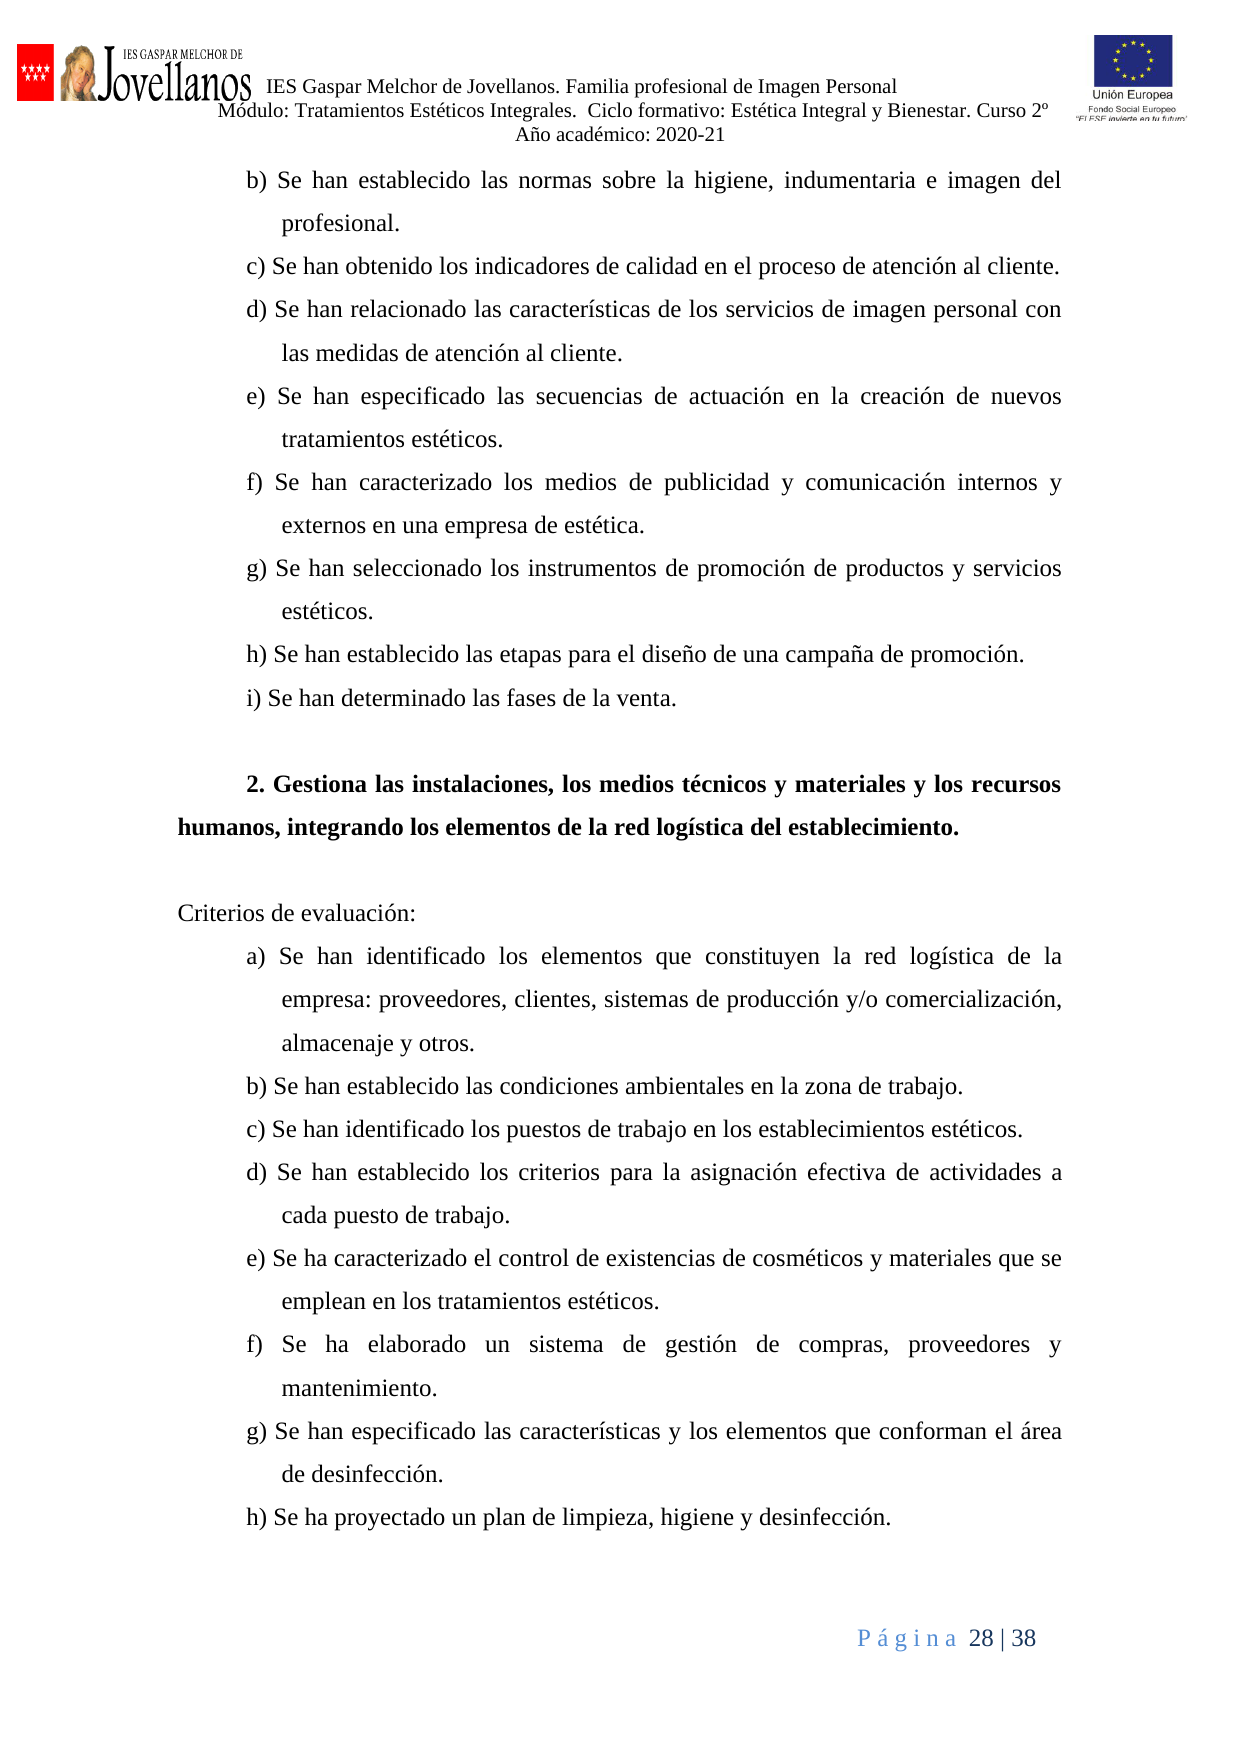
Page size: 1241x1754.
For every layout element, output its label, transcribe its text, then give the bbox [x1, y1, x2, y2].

text c) Se han obtenido los indicadores de calidad en el proceso de atención al cliente. [246, 251, 1063, 280]
text f) Se han caracterizado los medios de publicidad y comunicación internos y externos en una empresa de estética. [246, 467, 1063, 539]
text g) Se han especificado las características y los elementos que conforman el área de desinfección. [246, 1416, 1063, 1488]
text c) Se han identificado los puestos de trabajo en los establecimientos estéticos. [246, 1114, 1063, 1143]
text Criterios de evaluación: [177, 898, 1063, 927]
text e) Se ha caracterizado el control de existencias de cosméticos y materiales que se emplean en los tratamientos estéticos. [246, 1243, 1063, 1315]
text i) Se han determinado las fases de la venta. [246, 683, 1063, 711]
text e) Se han especificado las secuencias de actuación en la creación de nuevos tratamientos estéticos. [246, 381, 1063, 453]
text h) Se han establecido las etapas para el diseño de una campaña de promoción. [246, 639, 1063, 668]
text b) Se han establecido las condiciones ambientales en la zona de trabajo. [246, 1071, 1063, 1099]
text d) Se han relacionado las características de los servicios de imagen personal con las medidas de atención al cliente. [246, 294, 1063, 366]
text d) Se han establecido los criterios para la asignación efectiva de actividades a cada puesto de trabajo. [246, 1157, 1063, 1229]
picture [17, 44, 258, 101]
text f) Se ha elaborado un sistema de gestión de compras, proveedores y mantenimiento. [246, 1329, 1063, 1401]
text h) Se ha proyectado un plan de limpieza, higiene y desinfección. [246, 1502, 1063, 1531]
text g) Se han seleccionado los instrumentos de promoción de productos y servicios estéticos. [246, 553, 1063, 625]
text 2. Gestiona las instalaciones, los medios técnicos y materiales y los recursos humanos, integrando los elementos de la red logística del establecimiento. [177, 769, 1063, 841]
text a) Se han identificado los elementos que constituyen la red logística de la empresa: proveedores, clientes, sistemas de producción y/o comercialización, almacenaje y otros. [246, 941, 1063, 1056]
text b) Se han establecido las normas sobre la higiene, indumentaria e imagen del profesional. [246, 165, 1063, 237]
